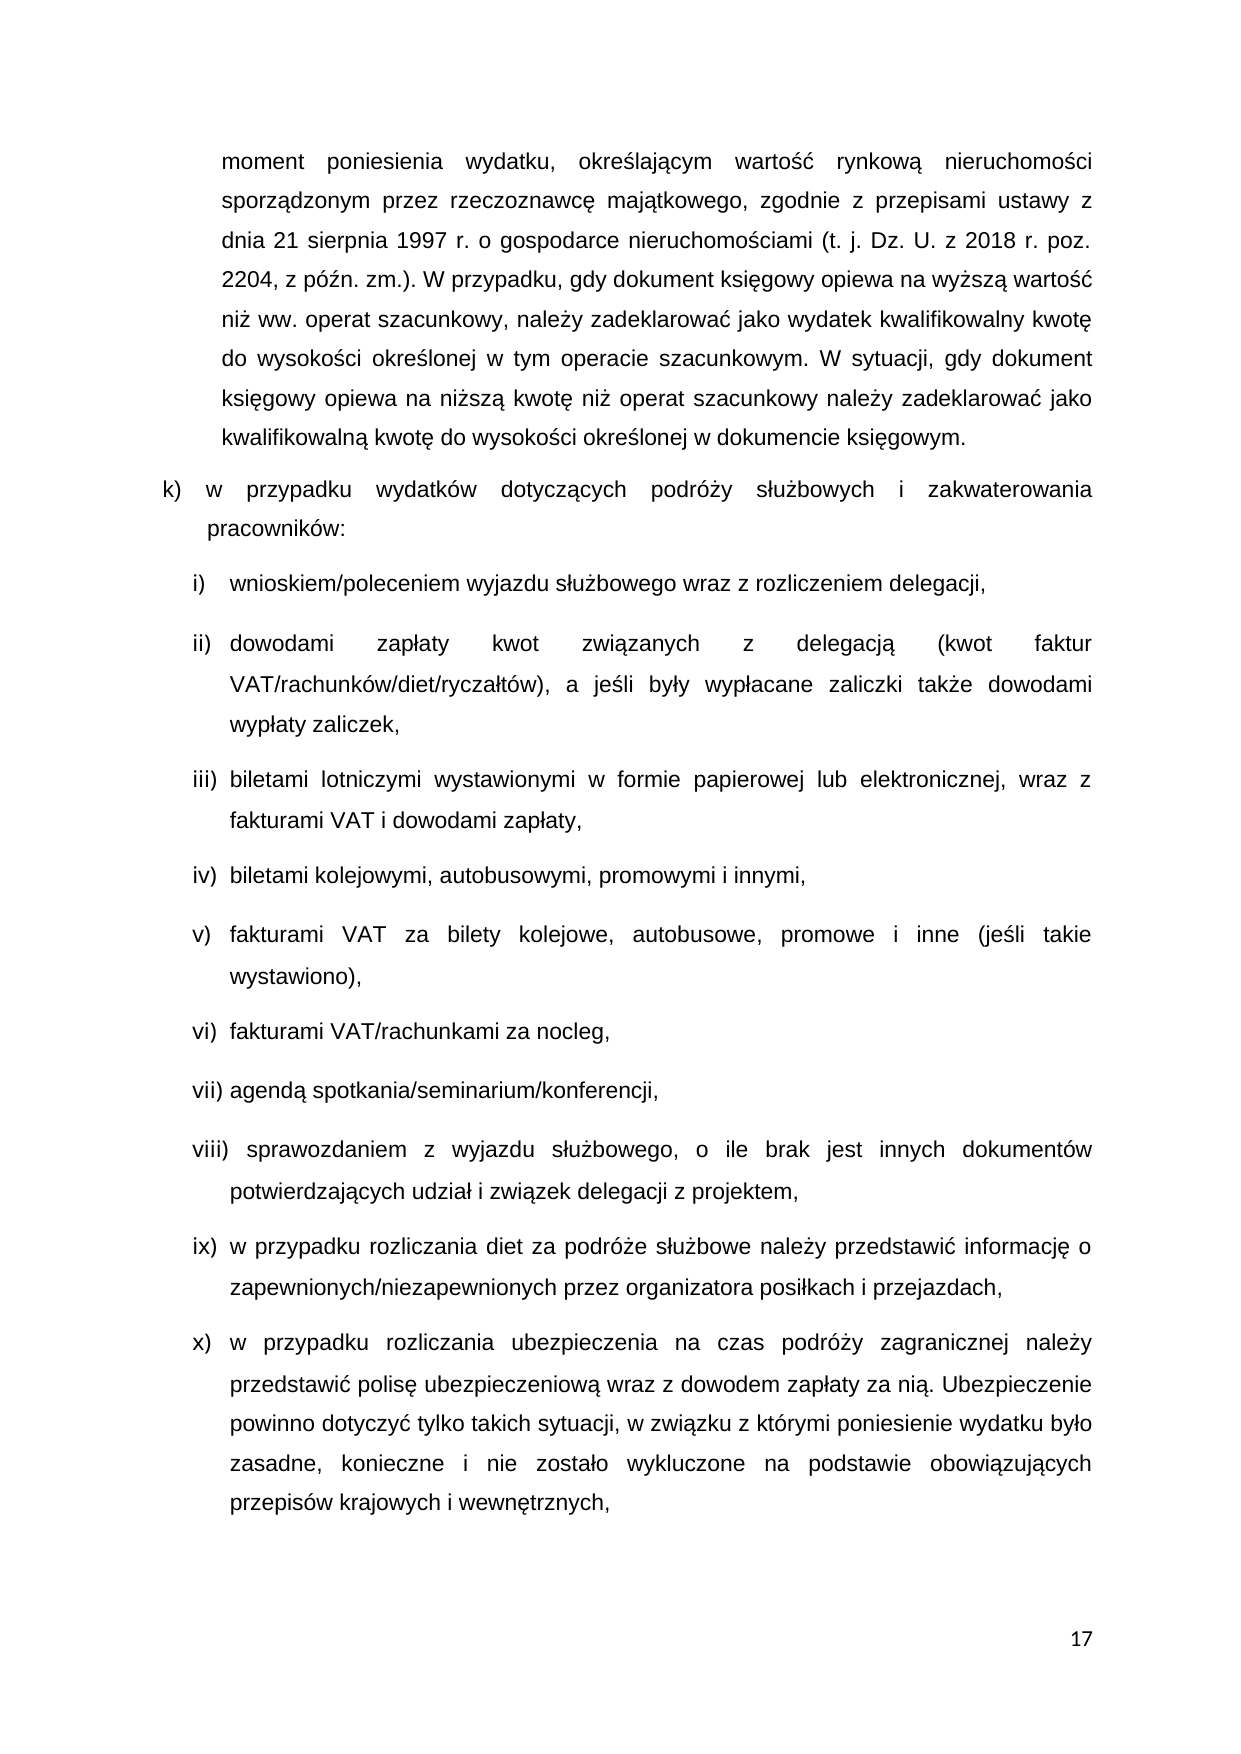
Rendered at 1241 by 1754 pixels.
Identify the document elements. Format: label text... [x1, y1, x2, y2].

list biletami kolejowymi, autobusowymi, promowymi i innymi, [192, 859, 1093, 890]
list w przypadku rozliczania diet za podróże służbowe należy przedstawić informację o zapewnionych/niezapewnionych przez organizatora posiłkach i przejazdach, [192, 1230, 1093, 1301]
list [192, 148, 1093, 450]
list dowodami zapłaty kwot związanych z delegacją (kwot faktur VAT/rachunków/diet/ryczałtów), a jeśli były wypłacane zaliczki także dowodami wypłaty zaliczek, [192, 627, 1093, 737]
list agendą spotkania/seminarium/konferencji, [192, 1074, 1093, 1105]
text k) w przypadku wydatków dotyczących podróży służbowych i zakwaterowania pracowników: [162, 476, 1093, 542]
list biletami lotniczymi wystawionymi w formie papierowej lub elektronicznej, wraz z fakturami VAT i dowodami zapłaty, [192, 763, 1093, 833]
list fakturami VAT za bilety kolejowe, autobusowe, promowe i inne (jeśli takie wystawiono), [192, 918, 1093, 989]
list wnioskiem/poleceniem wyjazdu służbowego wraz z rozliczeniem delegacji, [192, 567, 1093, 599]
list sprawozdaniem z wyjazdu służbowego, o ile brak jest innych dokumentów potwierdzających udział i związek delegacji z projektem, [192, 1133, 1093, 1204]
list w przypadku rozliczania ubezpieczenia na czas podróży zagranicznej należy przedstawić polisę ubezpieczeniową wraz z dowodem zapłaty za nią. Ubezpieczenie powinno dotyczyć tylko takich sytuacji, w związku z którymi poniesienie wydatku było zasadne, konieczne i nie zostało wykluczone na podstawie obowiązujących przepisów krajowych i wewnętrznych, [192, 1326, 1093, 1515]
list fakturami VAT/rachunkami za nocleg, [192, 1015, 1093, 1046]
